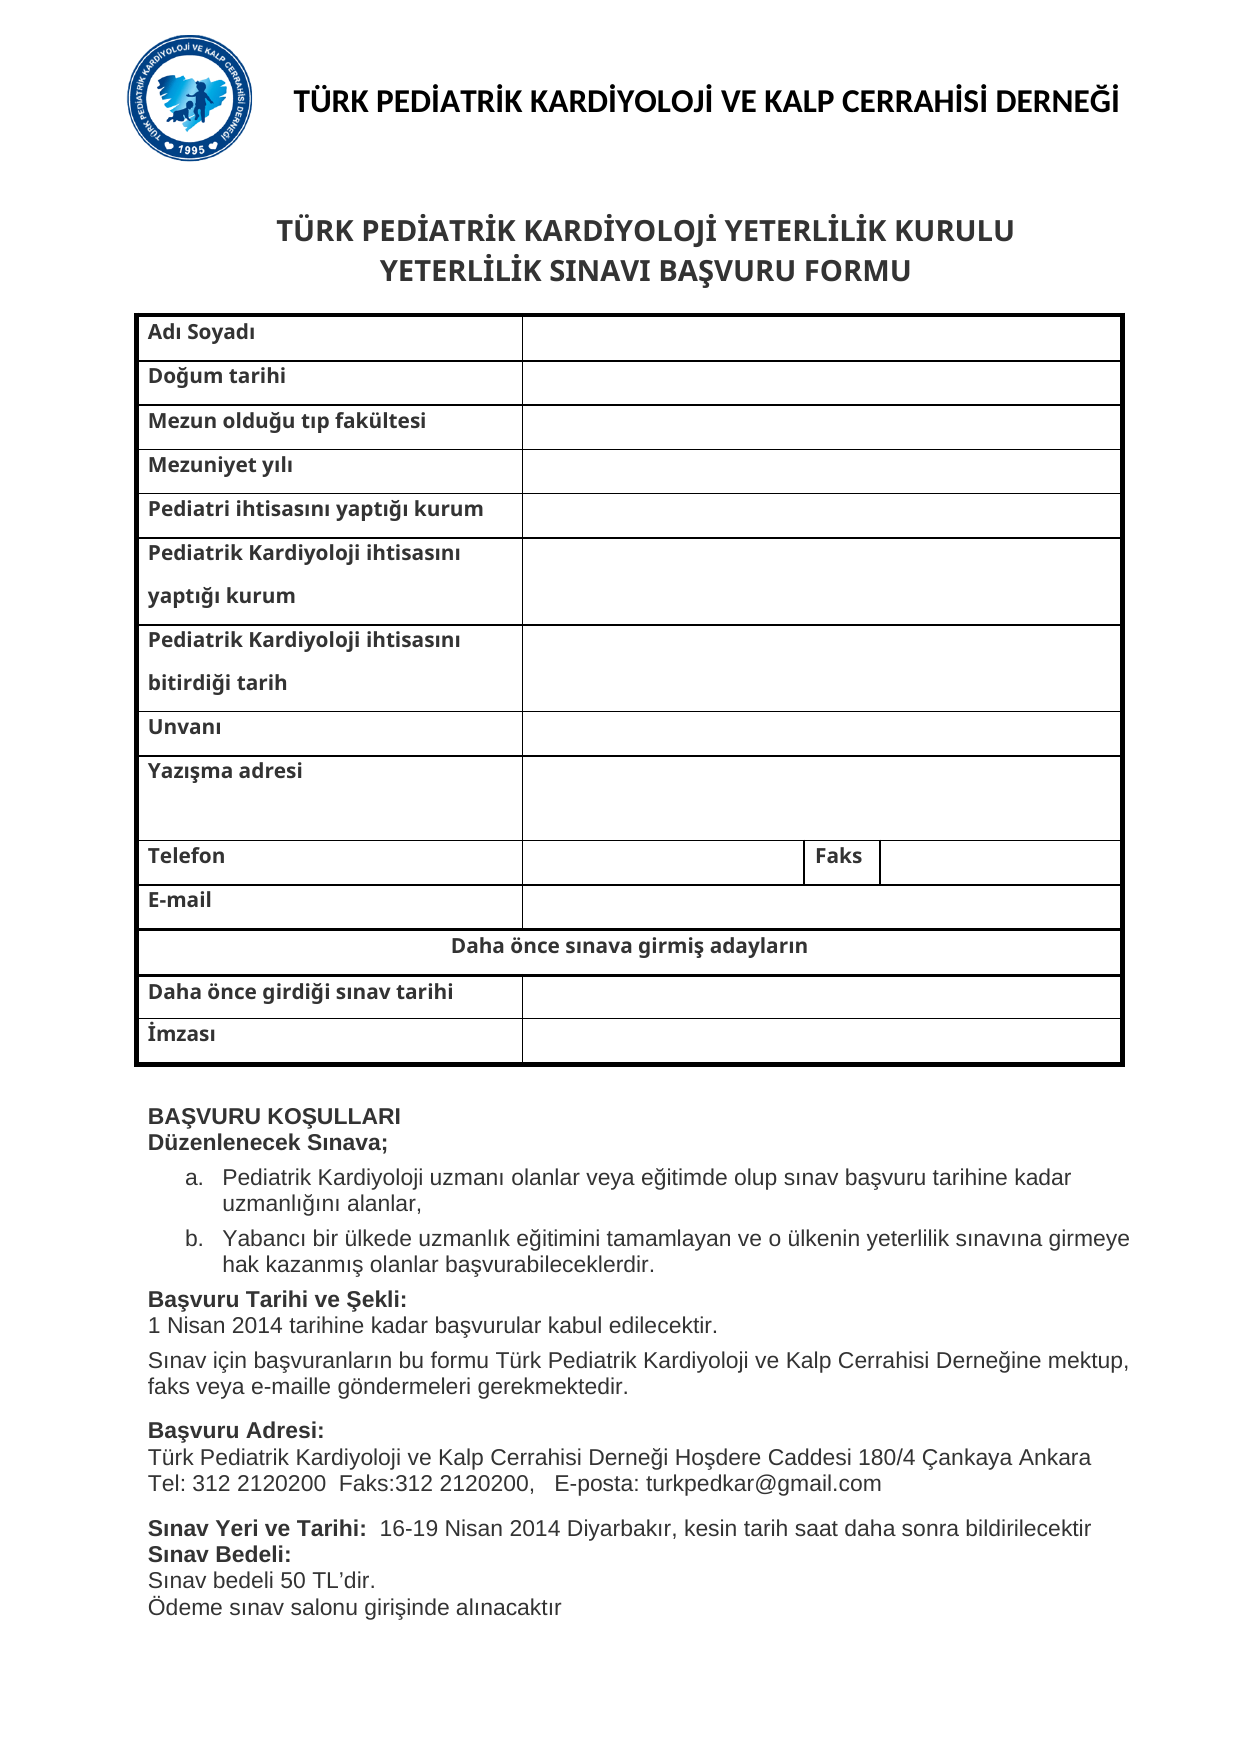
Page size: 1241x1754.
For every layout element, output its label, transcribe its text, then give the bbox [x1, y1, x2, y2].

picture [118, 22, 258, 170]
table_cell [523, 712, 1120, 755]
table_cell [523, 494, 1120, 537]
text YETERLİLİK SINAVI BAŞVURU FORMU [148, 250, 1144, 290]
table_cell [523, 626, 1120, 711]
list Pediatrik Kardiyoloji uzmanı olanlar veya eğitimde olup sınav başvuru tarihine kadar uzmanlığını alanlar, [185, 1164, 1144, 1216]
table_cell [523, 757, 1120, 839]
text Sınav Yeri ve Tarihi: 16-19 Nisan 2014 Diyarbakır, kesin tarih saat daha sonra bildirilecektir Sınav Bedeli: Sınav bedeli 50 TL’dir. [148, 1505, 1144, 1594]
table_header [523, 317, 1120, 360]
text Başvuru Adresi: Türk Pediatrik Kardiyoloji ve Kalp Cerrahisi Derneği Hoşdere Caddesi 180/4 Çankaya Ankara [148, 1408, 1144, 1470]
table_cell İmzası [139, 1019, 522, 1062]
table_cell Pediatri ihtisasını yaptığı kurum [139, 494, 522, 537]
table_cell Doğum tarihi [139, 362, 522, 404]
table_header Adı Soyadı [139, 317, 522, 360]
table_cell Telefon [139, 841, 522, 884]
table_cell [523, 450, 1120, 493]
table_cell [523, 977, 1120, 1017]
table_cell [523, 1019, 1120, 1062]
table_cell [523, 886, 1120, 928]
table_cell E-mail [139, 886, 522, 928]
text Başvuru Tarihi ve Şekli: 1 Nisan 2014 tarihine kadar başvurular kabul edilecektir. [148, 1286, 1144, 1338]
table_cell Daha önce sınava girmiş adayların [139, 931, 1120, 974]
table_cell [523, 841, 803, 884]
text TÜRK PEDİATRİK KARDİYOLOJİ YETERLİLİK KURULU [148, 210, 1144, 250]
table_cell [523, 539, 1120, 624]
table_cell [881, 841, 1120, 884]
text Sınav için başvuranların bu formu Türk Pediatrik Kardiyoloji ve Kalp Cerrahisi Derneğine mektup, faks veya e-maille göndermeleri gerekmektedir. [148, 1347, 1144, 1399]
table_cell Mezuniyet yılı [139, 450, 522, 493]
table_cell Pediatrik Kardiyoloji ihtisasını bitirdiği tarih [139, 626, 522, 711]
table_cell Daha önce girdiği sınav tarihi [139, 977, 522, 1017]
text BAŞVURU KOŞULLARI Düzenlenecek Sınava; [148, 1103, 1144, 1155]
table_cell [523, 406, 1120, 448]
table_cell [523, 362, 1120, 404]
table_cell Yazışma adresi [139, 757, 522, 839]
table_cell Mezun olduğu tıp fakültesi [139, 406, 522, 448]
table_cell Faks [805, 841, 879, 884]
text Tel: 312 2120200 Faks:312 2120200, E-posta: turkpedkar@gmail.com [148, 1470, 1144, 1497]
table_cell Pediatrik Kardiyoloji ihtisasını yaptığı kurum [139, 539, 522, 624]
text Ödeme sınav salonu girişinde alınacaktır [148, 1594, 1144, 1620]
table_cell Unvanı [139, 712, 522, 755]
list Yabancı bir ülkede uzmanlık eğitimini tamamlayan ve o ülkenin yeterlilik sınavına girmeye hak kazanmış olanlar başvurabileceklerdir. [185, 1225, 1144, 1277]
